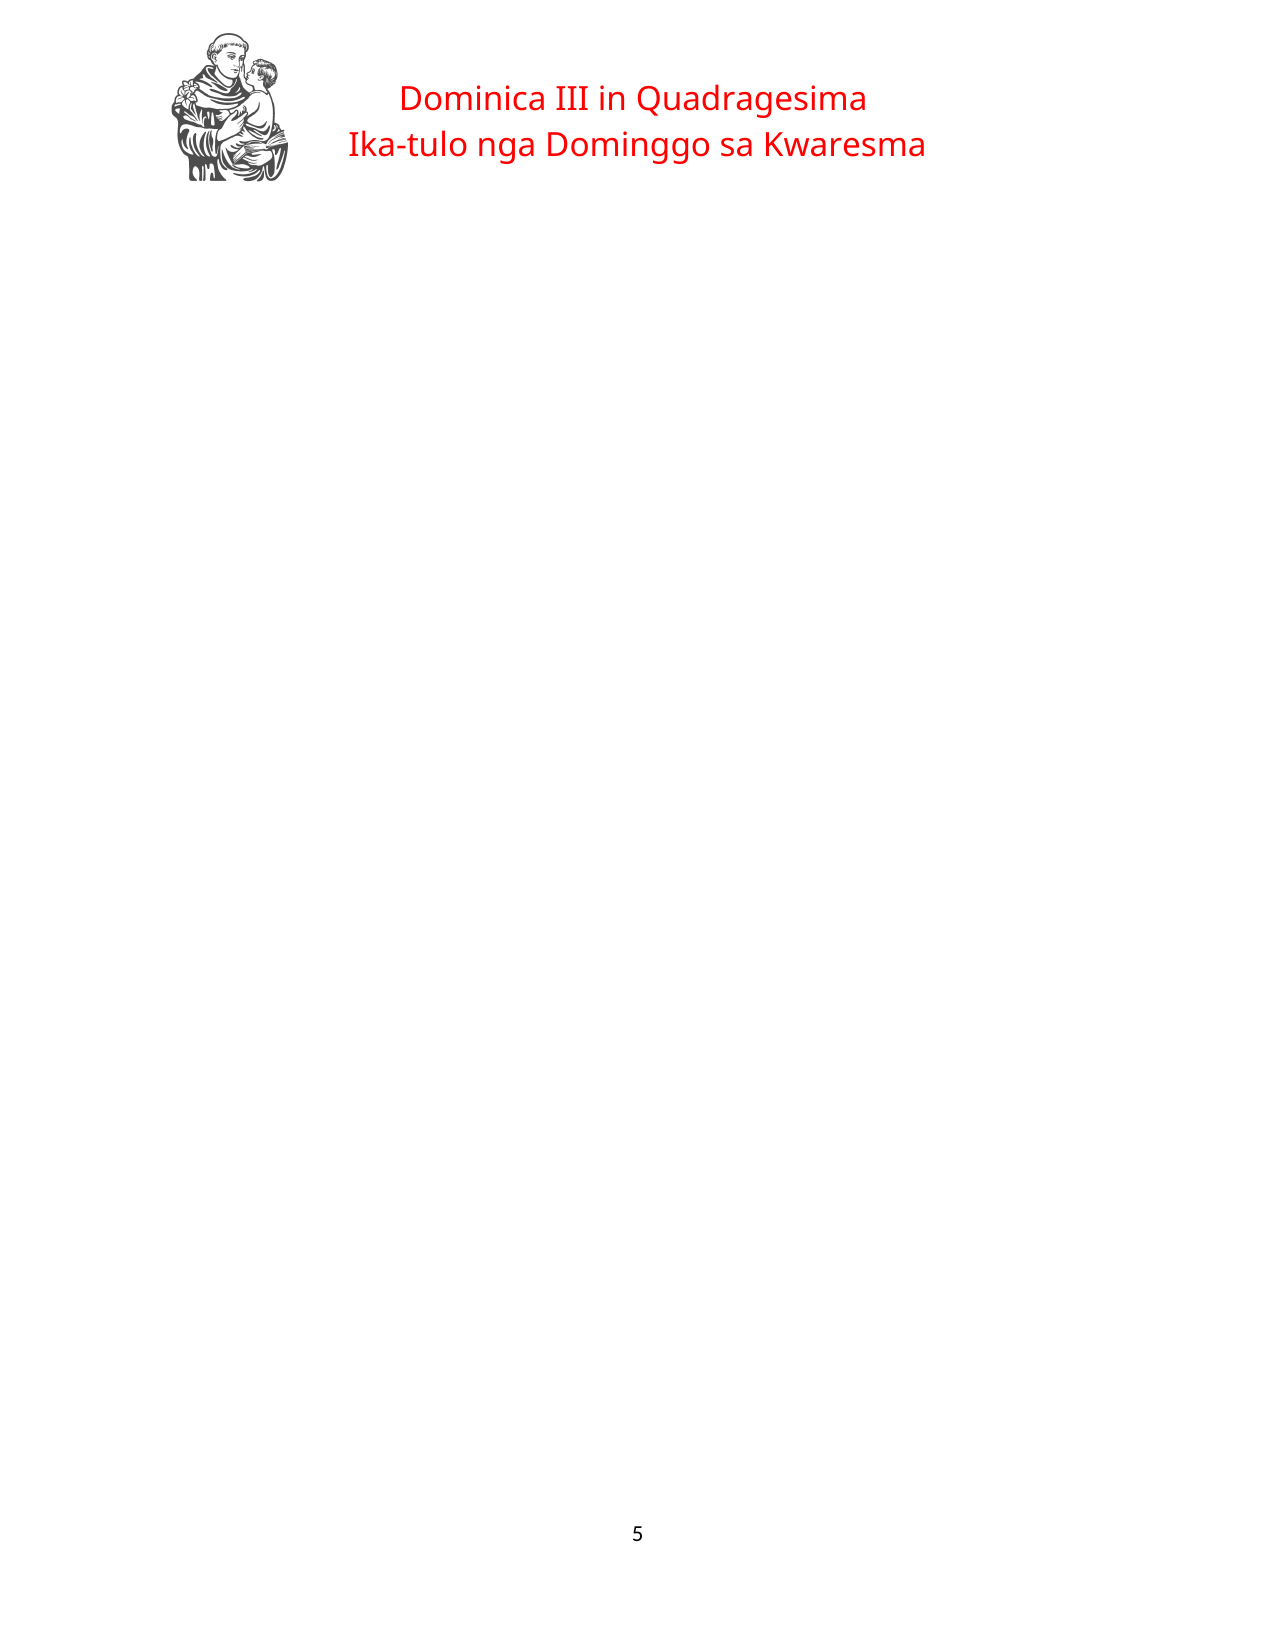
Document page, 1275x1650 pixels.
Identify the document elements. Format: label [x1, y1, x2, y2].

picture [171, 23, 294, 190]
